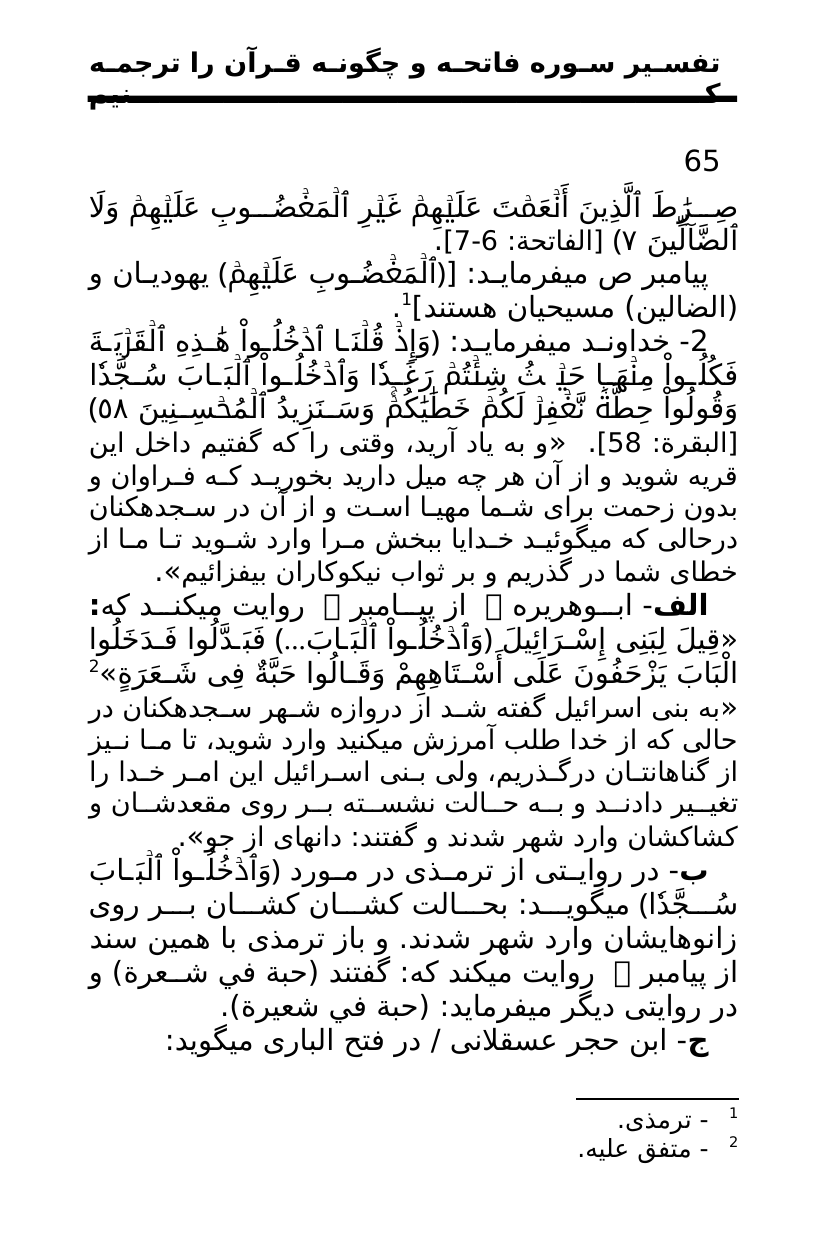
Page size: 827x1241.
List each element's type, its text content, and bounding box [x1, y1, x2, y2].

text 2- خداوند می‏فرماید: ﴿وَإِذۡ قُلۡنَا ٱدۡخُلُواْ هَٰذِهِ ٱلۡقَرۡيَةَ فَكُلُواْ مِنۡهَا حَيۡثُ شِئۡتُمۡ رَغَدٗا وَٱدۡخُلُواْ ٱلۡبَابَ سُجَّدٗا وَقُولُواْ حِطَّةٞ نَّغۡفِرۡ لَكُمۡ خَطَٰيَٰكُمۡۚ وَسَنَزِيدُ ٱلۡمُحۡسِنِينَ ٥٨﴾ [البقرة: 58]. «و به یاد آرید، وقتی را که گفتیم داخل این قریه شوید و از آن هر چه میل دارید بخورید که فراوان و بدون زحمت برای شما مهیا است و از آن در سجده‏کنان درحالی که می‏گوئید خدایا ببخش مرا وارد شوید تا ما از خطای شما در گذریم و بر ثواب نیکوکاران بیفزائیم». [89, 324, 738, 588]
text پیامبر ص می‏فرماید: [﴿ٱلۡمَغۡضُوبِ عَلَيۡهِمۡ﴾ یهودیان و (الضالین) مسیحیان هستند]. [89, 257, 738, 324]
text الف- ابوهریره از پیامبر روایت می‏کند که: «قِيلَ لِبَنِى إِسْرَائِيلَ ﴿وَٱدۡخُلُواْ ٱلۡبَابَ...﴾ فَبَدَّلُوا فَدَخَلُوا الْبَابَ يَزْحَفُونَ عَلَى أَسْتَاهِهِمْ وَقَالُوا حَبَّةٌ فِى شَعَرَةٍ» «به بنی اسرائیل گفته شد از دروازه شهر سجده‏کنان در حالی که از خدا طلب آمرزش می‏کنید وارد شوید، تا ما نیز از گناهانتان درگذریم، ولی بنی اسرائیل این امر خدا را تغییر دادند و به حالت نشسته بر روی مقعدشان و کشاکشان وارد شهر شدند و گفتند: دانه‏ای از جو». [89, 588, 738, 853]
text ب- در روایتی از ترمذی در مورد ﴿وَٱدۡخُلُواْ ٱلۡبَابَ سُجَّدٗا﴾ می‏گوید: بحالت کشان کشان بر روی زانوهایشان وارد شهر شدند. و باز ترمذی با همین سند از پیامبر روایت می‏‏کند که: گفتند (حبة في شعرة) و در روایتی دیگر می‏فرماید: (حبة في شعیرة). [89, 853, 738, 1023]
text ج- ابن حجر عسقلانی / در فتح الباری می‏گوید: [89, 1023, 738, 1057]
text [89, 191, 738, 257]
